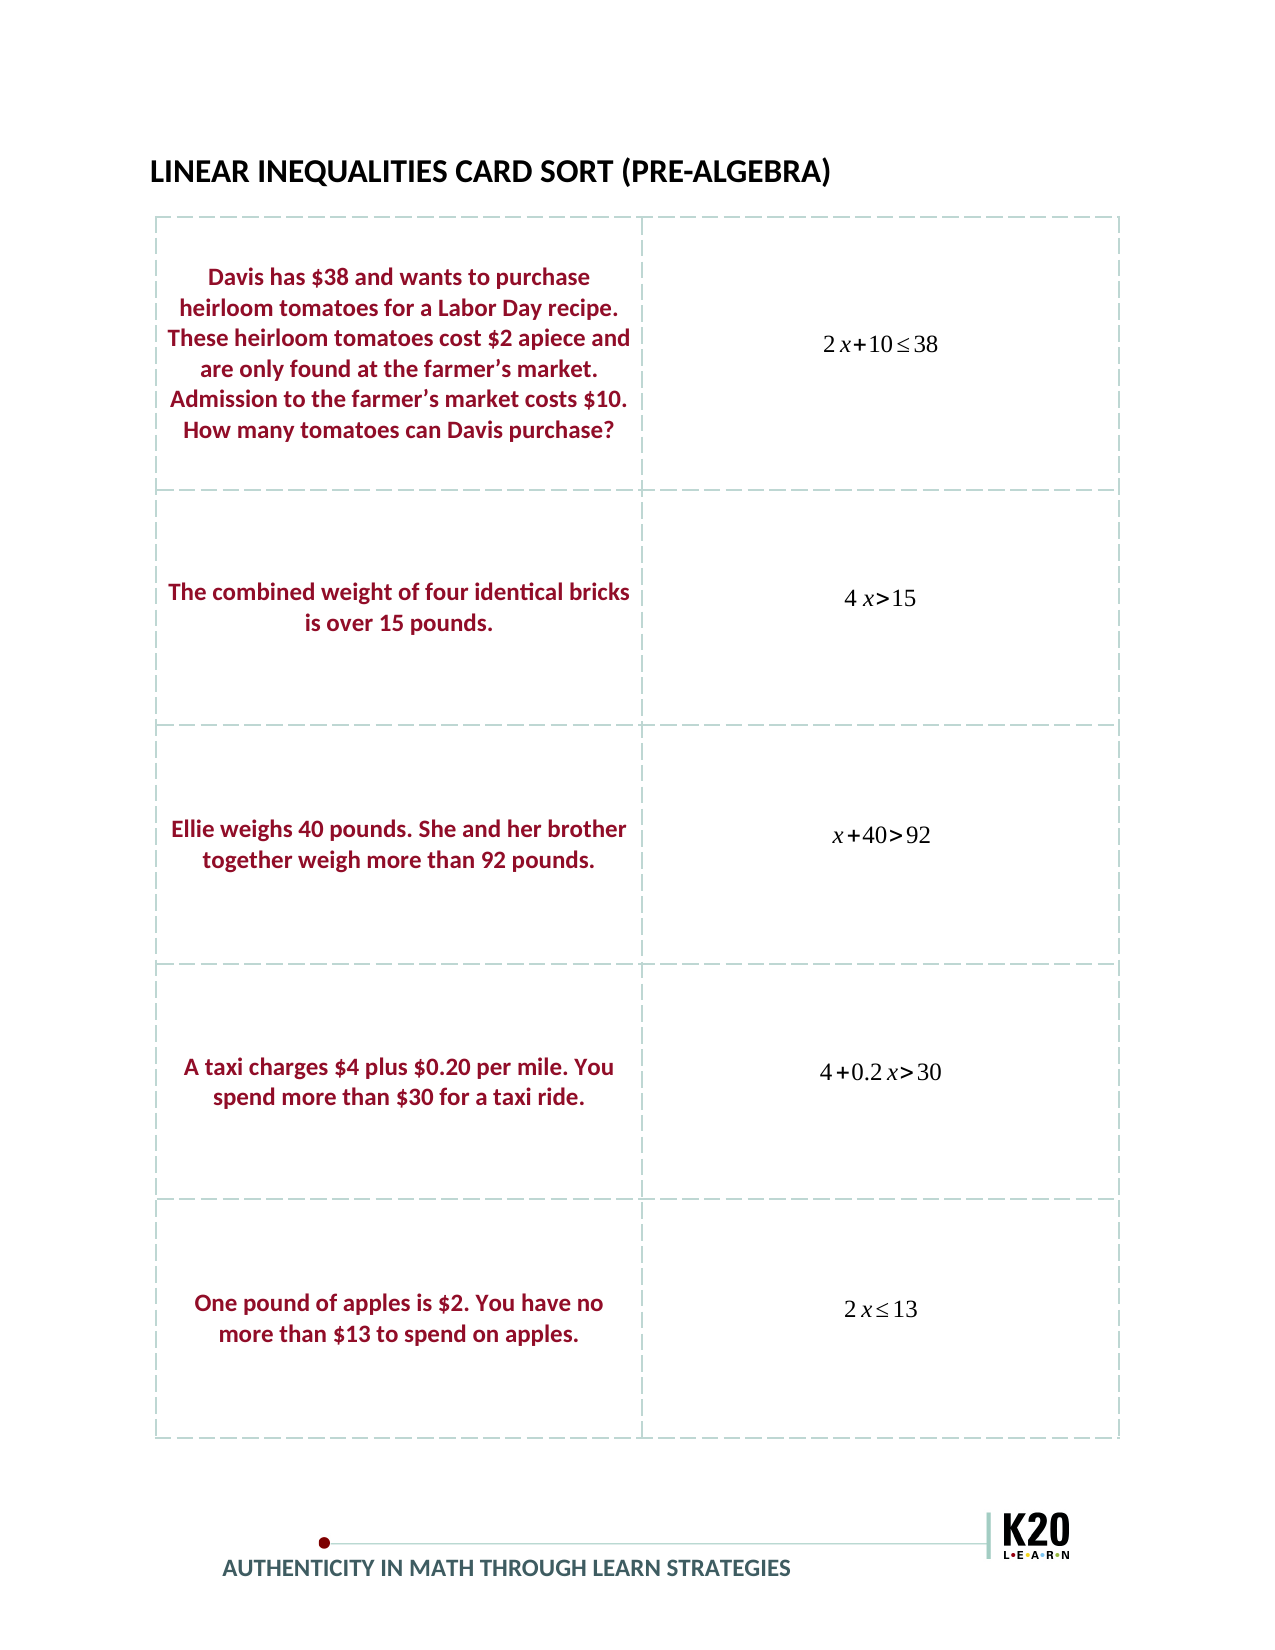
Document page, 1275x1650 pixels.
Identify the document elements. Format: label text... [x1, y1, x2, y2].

table_cell The combined weight of four identical bricks is over 15 pounds. [156, 489, 642, 724]
table_cell One pound of apples is $2. You have no more than $13 to spend on apples. [156, 1198, 642, 1437]
table_cell Ellie weighs 40 pounds. She and her brother together weigh more than 92 pounds. [156, 724, 642, 962]
table_cell [642, 963, 1119, 1198]
table_cell [642, 724, 1119, 962]
table_header [642, 216, 1119, 488]
picture [318, 1509, 1069, 1562]
table_cell [642, 489, 1119, 724]
table_cell [642, 1198, 1119, 1437]
table_cell A taxi charges $4 plus $0.20 per mile. You spend more than $30 for a taxi ride. [156, 963, 642, 1198]
table_header Davis has $38 and wants to purchase heirloom tomatoes for a Labor Day recipe. These heirloom tomatoes cost $2 apiece and are only found at the farmer’s market. Admission to the farmer’s market costs $10. How many tomatoes can Davis purchase? [156, 216, 642, 488]
title Linear Inequalities Card Sort (PRE-ALGEBRA) [150, 150, 1125, 191]
